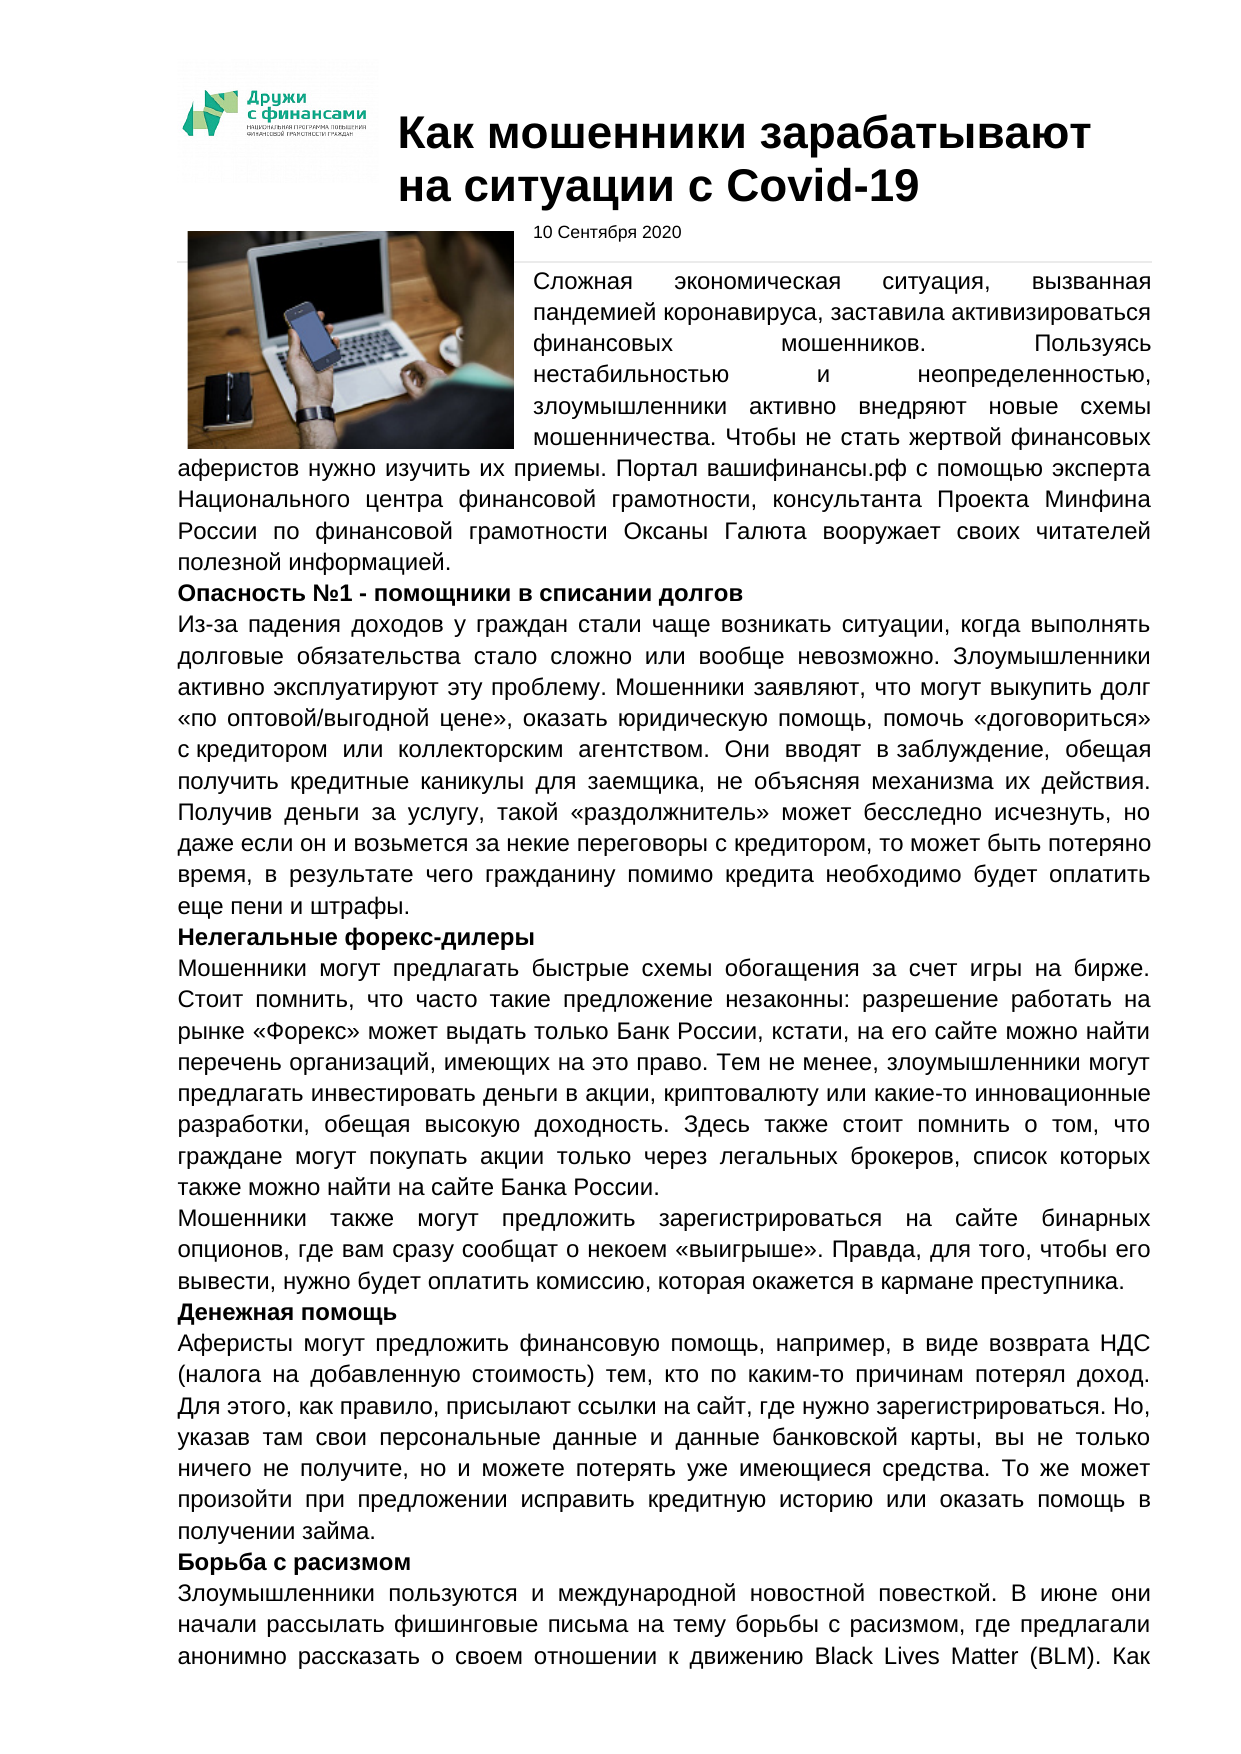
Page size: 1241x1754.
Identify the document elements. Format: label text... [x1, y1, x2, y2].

text Сложная экономическая ситуация, вызванная пандемией коронавируса, заставила активизироваться финансовых мошенников. Пользуясь нестабильностью и неопределенностью, злоумышленники активно внедряют новые схемы мошенничества. Чтобы не стать жертвой финансовых аферистов нужно изучить их приемы. Портал вашифинансы.рф с помощью эксперта Национального центра финансовой грамотности, консультанта Проекта Минфина России по финансовой грамотности Оксаны Галюта вооружает своих читателей полезной информацией. [177, 263, 1152, 575]
text Мошенники могут предлагать быстрые схемы обогащения за счет игры на бирже. Стоит помнить, что часто такие предложение незаконны: разрешение работать на рынке «Форекс» может выдать только Банк России, кстати, на его сайте можно найти перечень организаций, имеющих на это право. Тем не менее, злоумышленники могут предлагать инвестировать деньги в акции, криптовалюту или какие-то инновационные разработки, обещая высокую доходность. Здесь также стоит помнить о том, что граждане могут покупать акции только через легальных брокеров, список которых также можно найти на сайте Банка России. [177, 950, 1152, 1200]
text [177, 1575, 1152, 1669]
text Борьба с расизмом [177, 1544, 1152, 1575]
subtitle Как мошенники зарабатывают на ситуации с Covid-19 10 Сентября 2020 [177, 106, 1152, 261]
text Опасность №1 - помощники в списании долгов [177, 575, 1152, 607]
picture [187, 231, 514, 449]
text Денежная помощь [177, 1294, 1152, 1325]
text Нелегальные форекс-дилеры [177, 919, 1152, 950]
text Аферисты могут предложить финансовую помощь, например, в виде возврата НДС (налога на добавленную стоимость) тем, кто по каким-то причинам потерял доход. Для этого, как правило, присылают ссылки на сайт, где нужно зарегистрироваться. Но, указав там свои персональные данные и данные банковской карты, вы не только ничего не получите, но и можете потерять уже имеющиеся средства. То же может произойти при предложении исправить кредитную историю или оказать помощь в получении займа. [177, 1325, 1152, 1544]
text Из-за падения доходов у граждан стали чаще возникать ситуации, когда выполнять долговые обязательства стало сложно или вообще невозможно. Злоумышленники активно эксплуатируют эту проблему. Мошенники заявляют, что могут выкупить долг «по оптовой/выгодной цене», оказать юридическую помощь, помочь «договориться» с кредитором или коллекторским агентством. Они вводят в заблуждение, обещая получить кредитные каникулы для заемщика, не объясняя механизма их действия. Получив деньги за услугу, такой «раздолжнитель» может бесследно исчезнуть, но даже если он и возьмется за некие переговоры с кредитором, то может быть потеряно время, в результате чего гражданину помимо кредита необходимо будет оплатить еще пени и штрафы. [177, 607, 1152, 919]
text Мошенники также могут предложить зарегистрироваться на сайте бинарных опционов, где вам сразу сообщат о некоем «выигрыше». Правда, для того, чтобы его вывести, нужно будет оплатить комиссию, которая окажется в кармане преступника. [177, 1200, 1152, 1294]
picture [177, 59, 379, 183]
